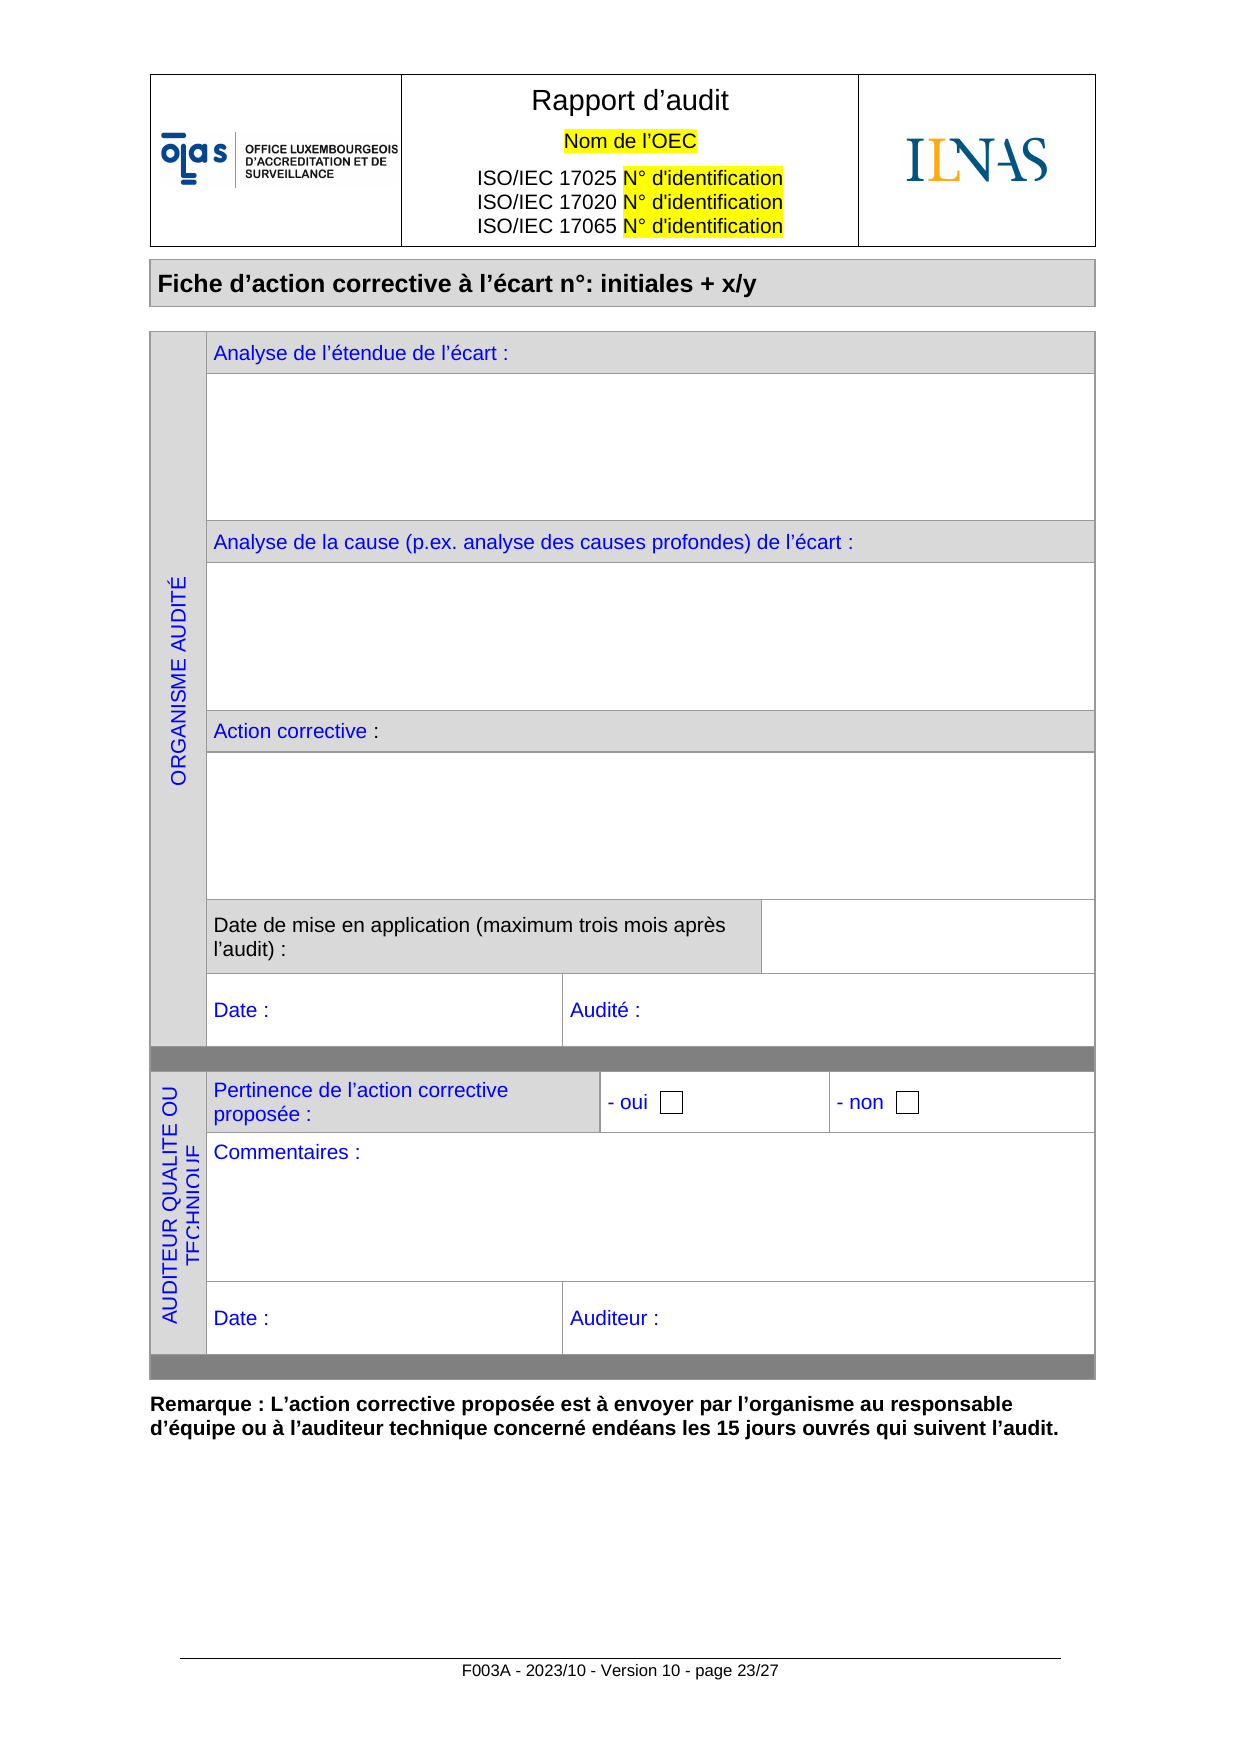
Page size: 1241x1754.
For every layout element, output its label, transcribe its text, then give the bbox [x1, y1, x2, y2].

table_cell Date de mise en application (maximum trois mois après l’audit) : [207, 900, 761, 973]
table_cell Auditeur : [563, 1282, 1094, 1354]
table_cell Commentaires : [207, 1133, 1094, 1281]
picture [161, 132, 398, 188]
table_cell Pertinence de l’action corrective proposée : [207, 1072, 599, 1132]
table_cell Action corrective : [207, 711, 1094, 751]
table_cell - non [830, 1072, 1094, 1132]
table_cell Date : [207, 1282, 562, 1354]
table_cell [207, 563, 1094, 710]
text Remarque : L’action corrective proposée est à envoyer par l’organisme au responsable d’équipe ou à l’auditeur technique concerné endéans les 15 jours ouvrés qui suivent l’audit. [150, 1392, 1090, 1440]
table_cell [762, 900, 1094, 973]
table_cell Date : [207, 974, 562, 1046]
table_cell Analyse de la cause (p.ex. analyse des causes profondes) de l’écart : [207, 521, 1094, 562]
table_header ORGANISME audité [151, 332, 206, 1046]
table_cell - oui [601, 1072, 829, 1132]
table_cell [207, 374, 1094, 520]
table_cell AUDITEUR QUALITE OU TECHNIQUE [151, 1072, 206, 1354]
table_header Analyse de l’étendue de l’écart : [207, 332, 1094, 373]
picture [902, 137, 1052, 184]
table_cell [207, 753, 1094, 899]
table_cell [151, 1355, 1094, 1379]
table_header Fiche d’action corrective à l’écart n°: initiales + x/y [151, 260, 1094, 306]
table_cell Audité : [563, 974, 1094, 1046]
table_cell [151, 1047, 1094, 1071]
